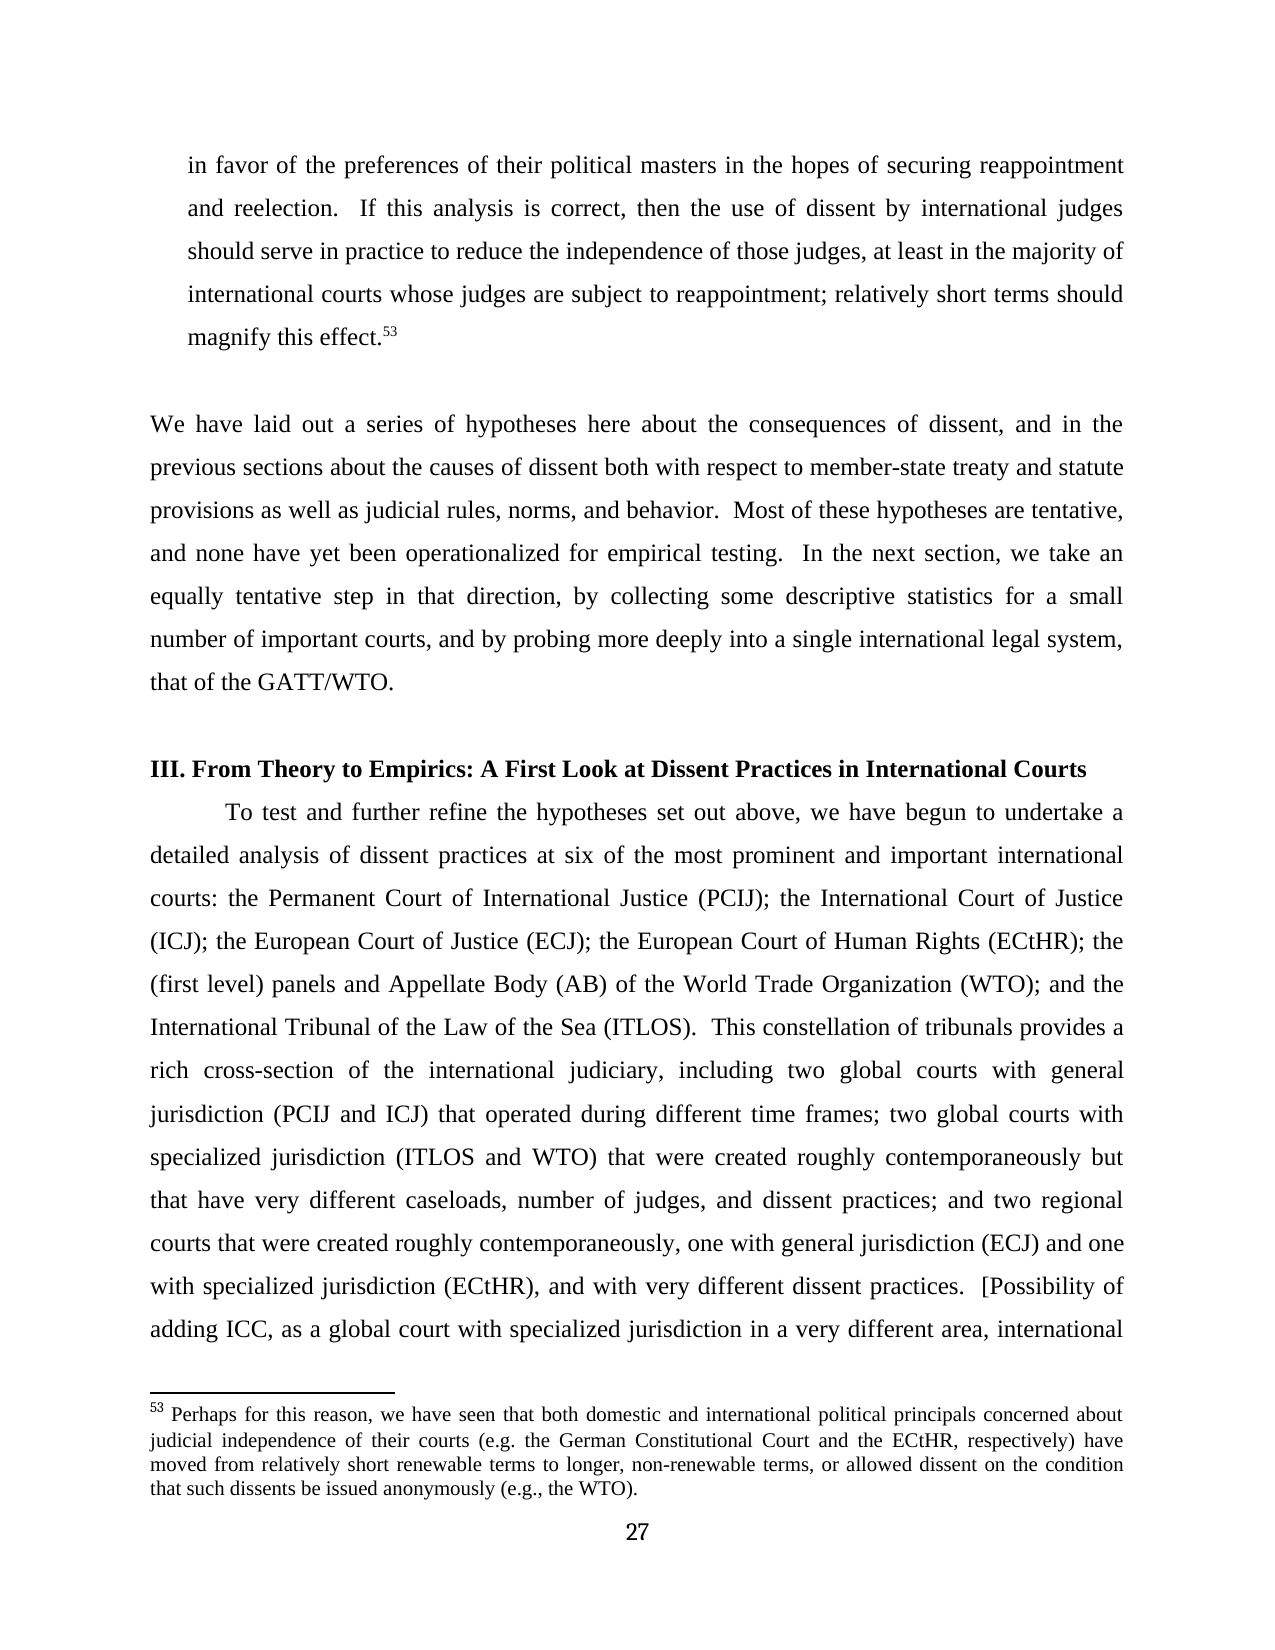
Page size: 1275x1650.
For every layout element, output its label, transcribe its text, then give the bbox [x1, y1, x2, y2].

text III. From Theory to Empirics: A First Look at Dissent Practices in International Courts [150, 754, 1125, 782]
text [187, 150, 1125, 351]
text We have laid out a series of hypotheses here about the consequences of dissent, and in the previous sections about the causes of dissent both with respect to member-state treaty and statute provisions as well as judicial rules, norms, and behavior. Most of these hypotheses are tentative, and none have yet been operationalized for empirical testing. In the next section, we take an equally tentative step in that direction, by collecting some descriptive statistics for a small number of important courts, and by probing more deeply into a single international legal system, that of the GATT/WTO. [150, 409, 1125, 696]
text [150, 797, 1125, 1343]
